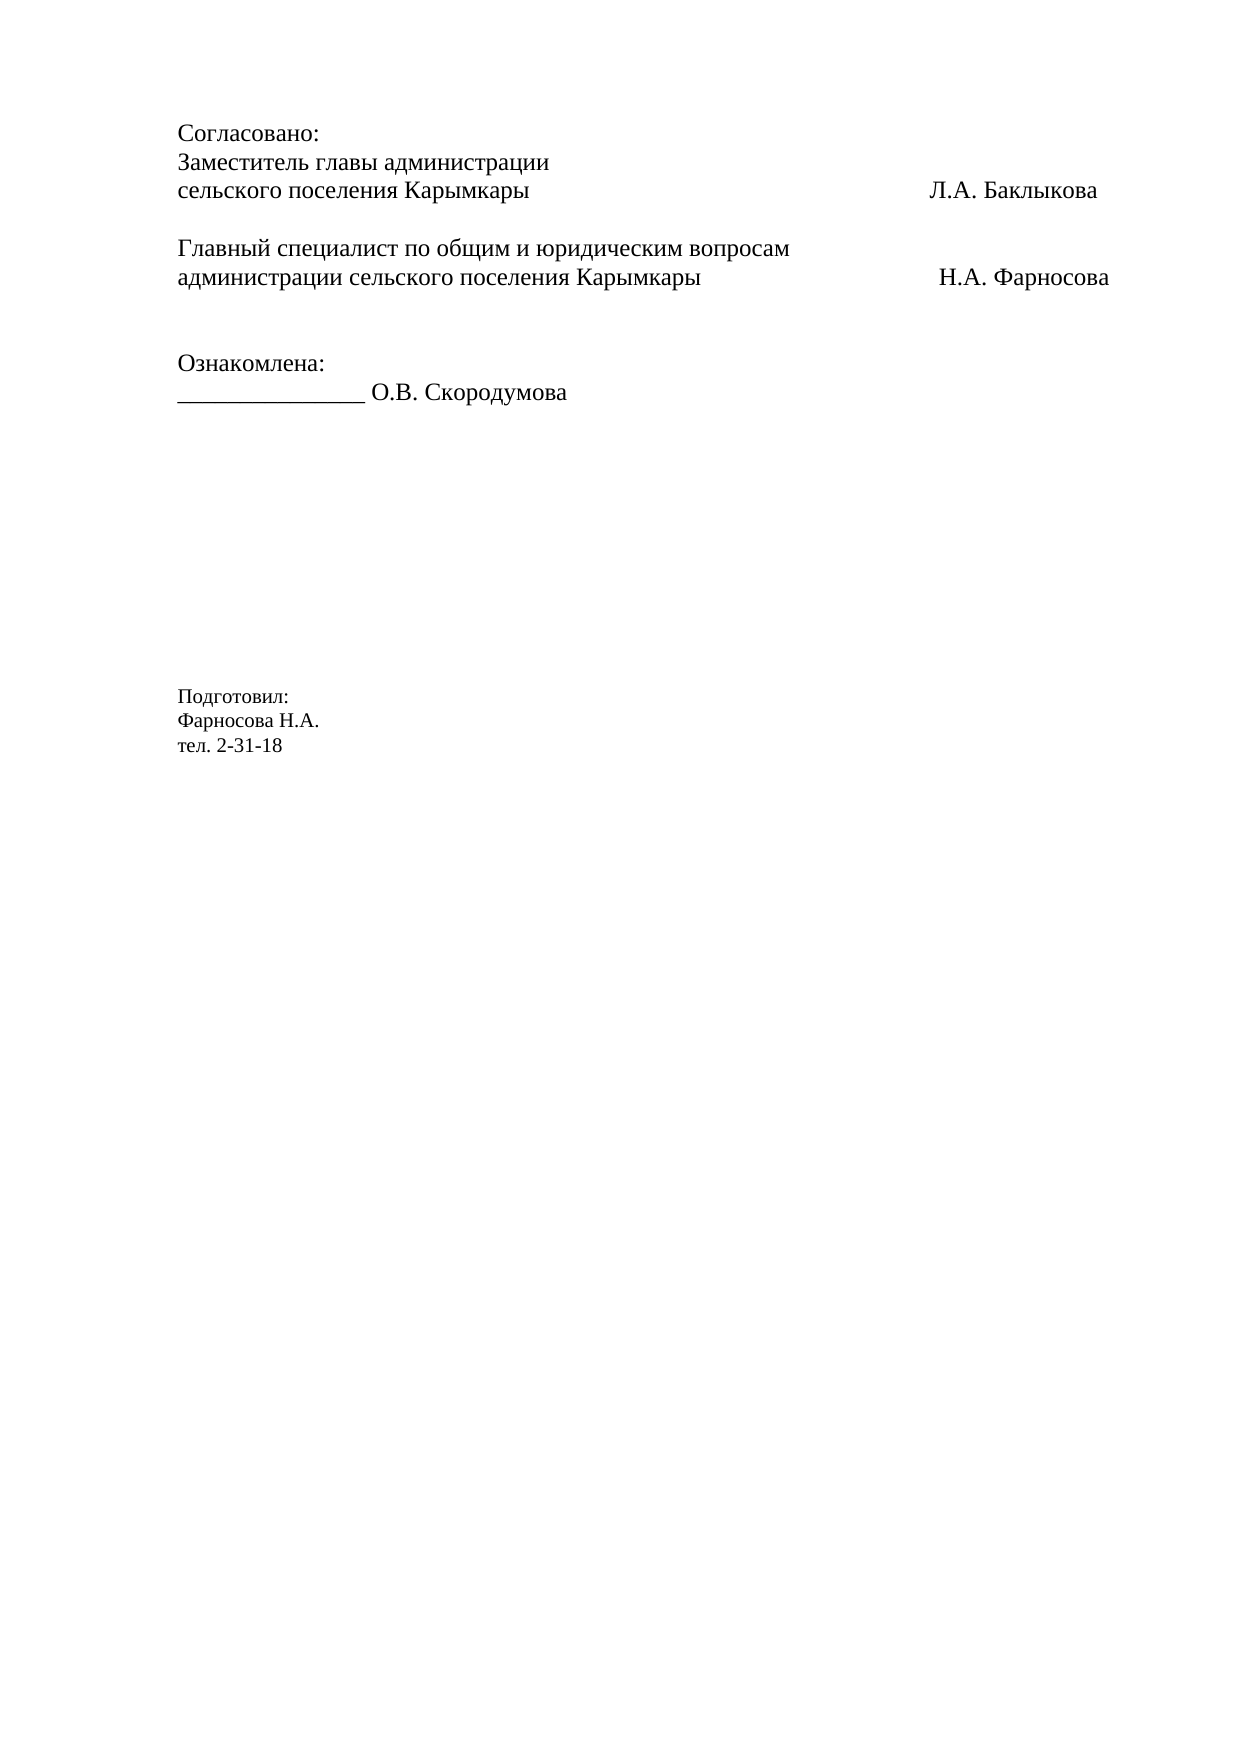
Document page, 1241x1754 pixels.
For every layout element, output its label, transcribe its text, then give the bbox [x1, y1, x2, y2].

text Заместитель главы администрации [177, 147, 1152, 176]
text администрации сельского поселения Карымкары Н.А. Фарносова [177, 262, 1152, 291]
text Подготовил: [177, 684, 1152, 708]
text тел. 2-31-18 [177, 732, 1152, 757]
text Главный специалист по общим и юридическим вопросам [177, 233, 1152, 262]
text сельского поселения Карымкары Л.А. Баклыкова [177, 176, 1152, 204]
text Ознакомлена: [177, 348, 1152, 377]
text _______________ О.В. Скородумова [177, 377, 1152, 406]
text Фарносова Н.А. [177, 708, 1152, 732]
text Согласовано: [177, 118, 1152, 147]
